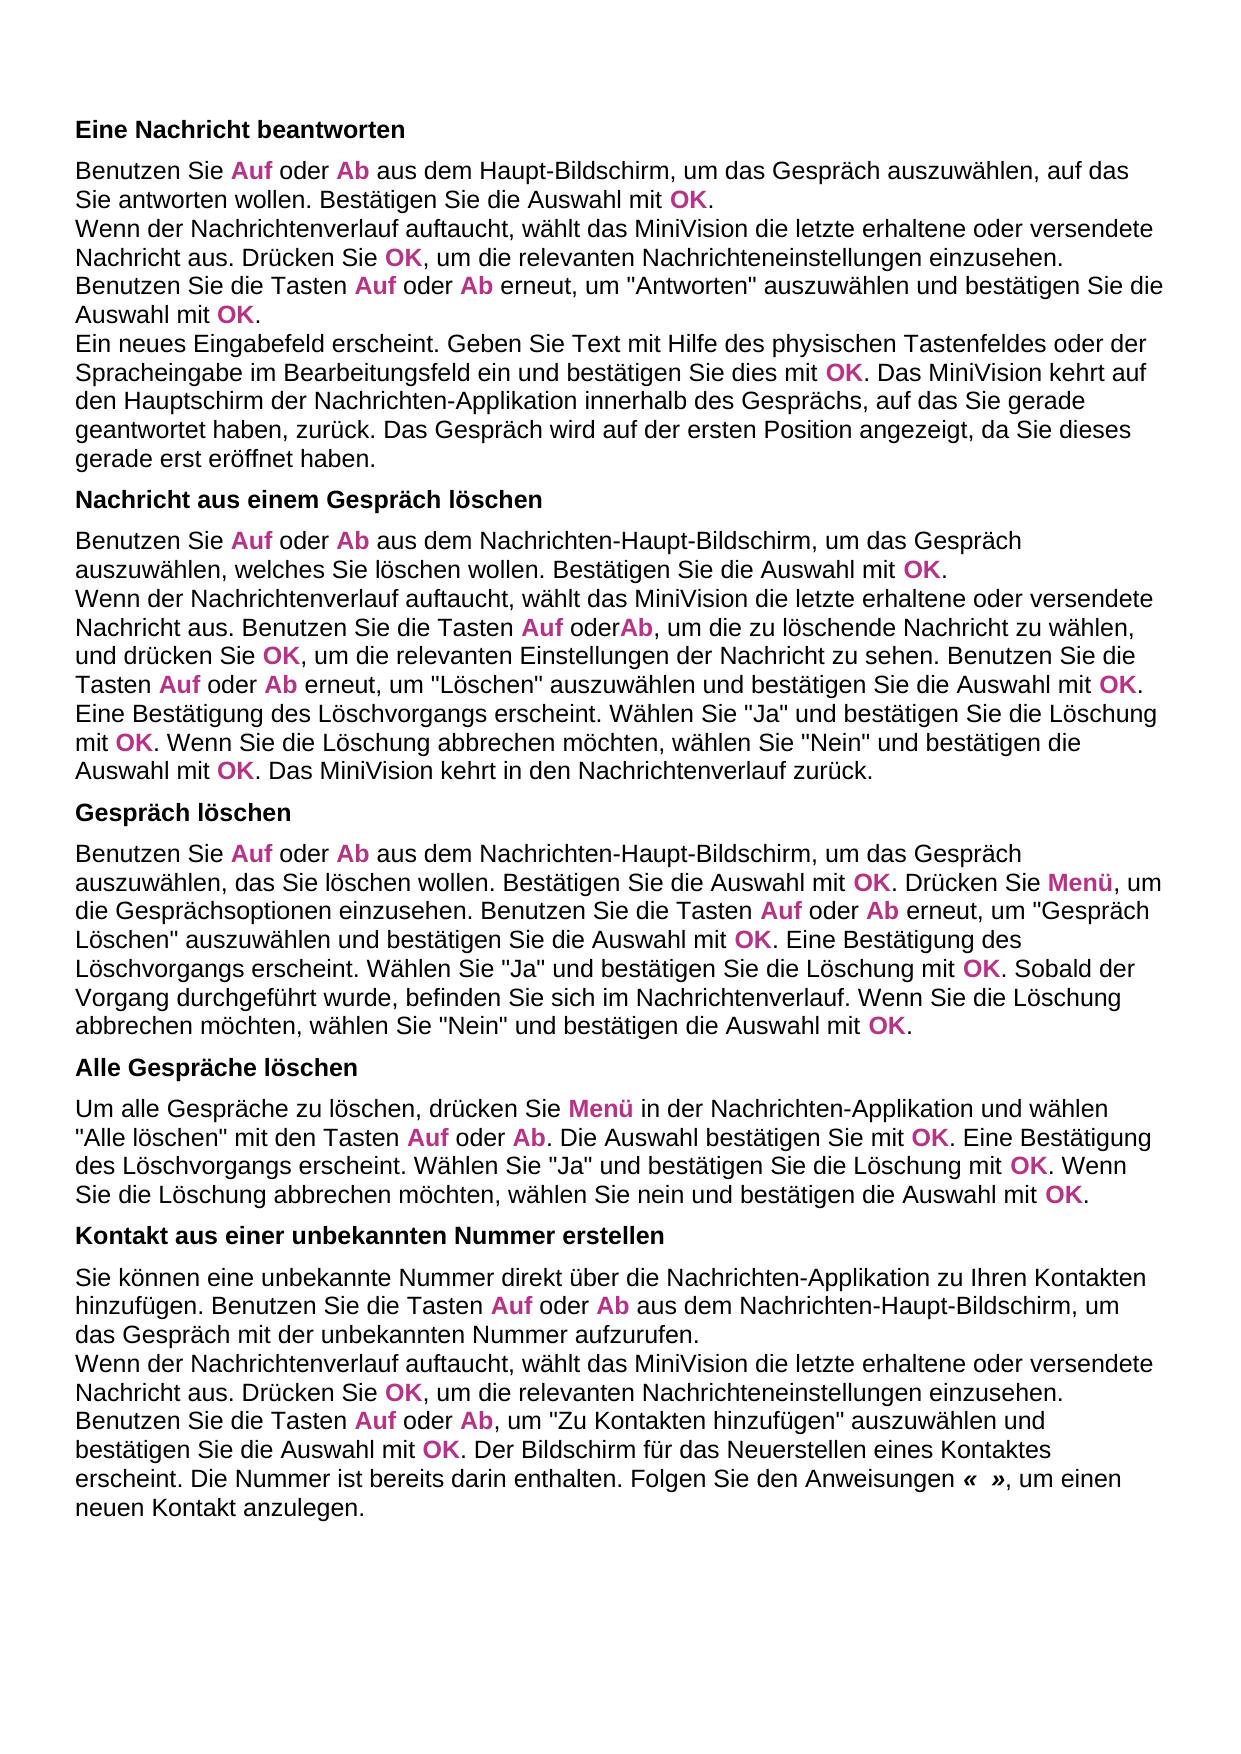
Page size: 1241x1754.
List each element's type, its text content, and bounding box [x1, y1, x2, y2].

text Wenn der Nachrichtenverlauf auftaucht, wählt das MiniVision die letzte erhaltene oder versendete Nachricht aus. Drücken Sie OK, um die relevanten Nachrichteneinstellungen einzusehen. Benutzen Sie die Tasten Auf oder Ab, um "Zu Kontakten hinzufügen" auszuwählen und bestätigen Sie die Auswahl mit OK. Der Bildschirm für das Neuerstellen eines Kontaktes erscheint. Die Nummer ist bereits darin enthalten. Folgen Sie den Anweisungen « Neuen Kontakt erstellen », um einen neuen Kontakt anzulegen. [75, 1349, 1165, 1521]
text Benutzen Sie Auf oder Ab aus dem Nachrichten-Haupt-Bildschirm, um das Gespräch auszuwählen, das Sie löschen wollen. Bestätigen Sie die Auswahl mit OK. Drücken Sie Menü, um die Gesprächsoptionen einzusehen. Benutzen Sie die Tasten Auf oder Ab erneut, um "Gespräch Löschen" auszuwählen und bestätigen Sie die Auswahl mit OK. Eine Bestätigung des Löschvorgangs erscheint. Wählen Sie "Ja" und bestätigen Sie die Löschung mit OK. Sobald der Vorgang durchgeführt wurde, befinden Sie sich im Nachrichtenverlauf. Wenn Sie die Löschung abbrechen möchten, wählen Sie "Nein" und bestätigen die Auswahl mit OK. [75, 839, 1165, 1040]
subtitle Kontakt aus einer unbekannten Nummer erstellen [75, 1221, 1165, 1250]
text Ein neues Eingabefeld erscheint. Geben Sie Text mit Hilfe des physischen Tastenfeldes oder der Spracheingabe im Bearbeitungsfeld ein und bestätigen Sie dies mit OK. Das MiniVision kehrt auf den Hauptschirm der Nachrichten-Applikation innerhalb des Gesprächs, auf das Sie gerade geantwortet haben, zurück. Das Gespräch wird auf der ersten Position angezeigt, da Sie dieses gerade erst eröffnet haben. [75, 329, 1165, 473]
subtitle Nachricht aus einem Gespräch löschen [75, 485, 1165, 514]
subtitle Eine Nachricht beantworten [75, 115, 1165, 144]
text Wenn der Nachrichtenverlauf auftaucht, wählt das MiniVision die letzte erhaltene oder versendete Nachricht aus. Drücken Sie OK, um die relevanten Nachrichteneinstellungen einzusehen. Benutzen Sie die Tasten Auf oder Ab erneut, um "Antworten" auszuwählen und bestätigen Sie die Auswahl mit OK. [75, 214, 1165, 329]
text Benutzen Sie Auf oder Ab aus dem Nachrichten-Haupt-Bildschirm, um das Gespräch auszuwählen, welches Sie löschen wollen. Bestätigen Sie die Auswahl mit OK. [75, 526, 1165, 584]
subtitle Alle Gespräche löschen [75, 1053, 1165, 1081]
text Um alle Gespräche zu löschen, drücken Sie Menü in der Nachrichten-Applikation und wählen "Alle löschen" mit den Tasten Auf oder Ab. Die Auswahl bestätigen Sie mit OK. Eine Bestätigung des Löschvorgangs erscheint. Wählen Sie "Ja" und bestätigen Sie die Löschung mit OK. Wenn Sie die Löschung abbrechen möchten, wählen Sie nein und bestätigen die Auswahl mit OK. [75, 1094, 1165, 1209]
text Benutzen Sie Auf oder Ab aus dem Haupt-Bildschirm, um das Gespräch auszuwählen, auf das Sie antworten wollen. Bestätigen Sie die Auswahl mit OK. [75, 156, 1165, 214]
subtitle Gespräch löschen [75, 798, 1165, 826]
text Sie können eine unbekannte Nummer direkt über die Nachrichten-Applikation zu Ihren Kontakten hinzufügen. Benutzen Sie die Tasten Auf oder Ab aus dem Nachrichten-Haupt-Bildschirm, um das Gespräch mit der unbekannten Nummer aufzurufen. [75, 1263, 1165, 1349]
text Wenn der Nachrichtenverlauf auftaucht, wählt das MiniVision die letzte erhaltene oder versendete Nachricht aus. Benutzen Sie die Tasten Auf oderAb, um die zu löschende Nachricht zu wählen, und drücken Sie OK, um die relevanten Einstellungen der Nachricht zu sehen. Benutzen Sie die Tasten Auf oder Ab erneut, um "Löschen" auszuwählen und bestätigen Sie die Auswahl mit OK. Eine Bestätigung des Löschvorgangs erscheint. Wählen Sie "Ja" und bestätigen Sie die Löschung mit OK. Wenn Sie die Löschung abbrechen möchten, wählen Sie "Nein" und bestätigen die Auswahl mit OK. Das MiniVision kehrt in den Nachrichtenverlauf zurück. [75, 584, 1165, 785]
